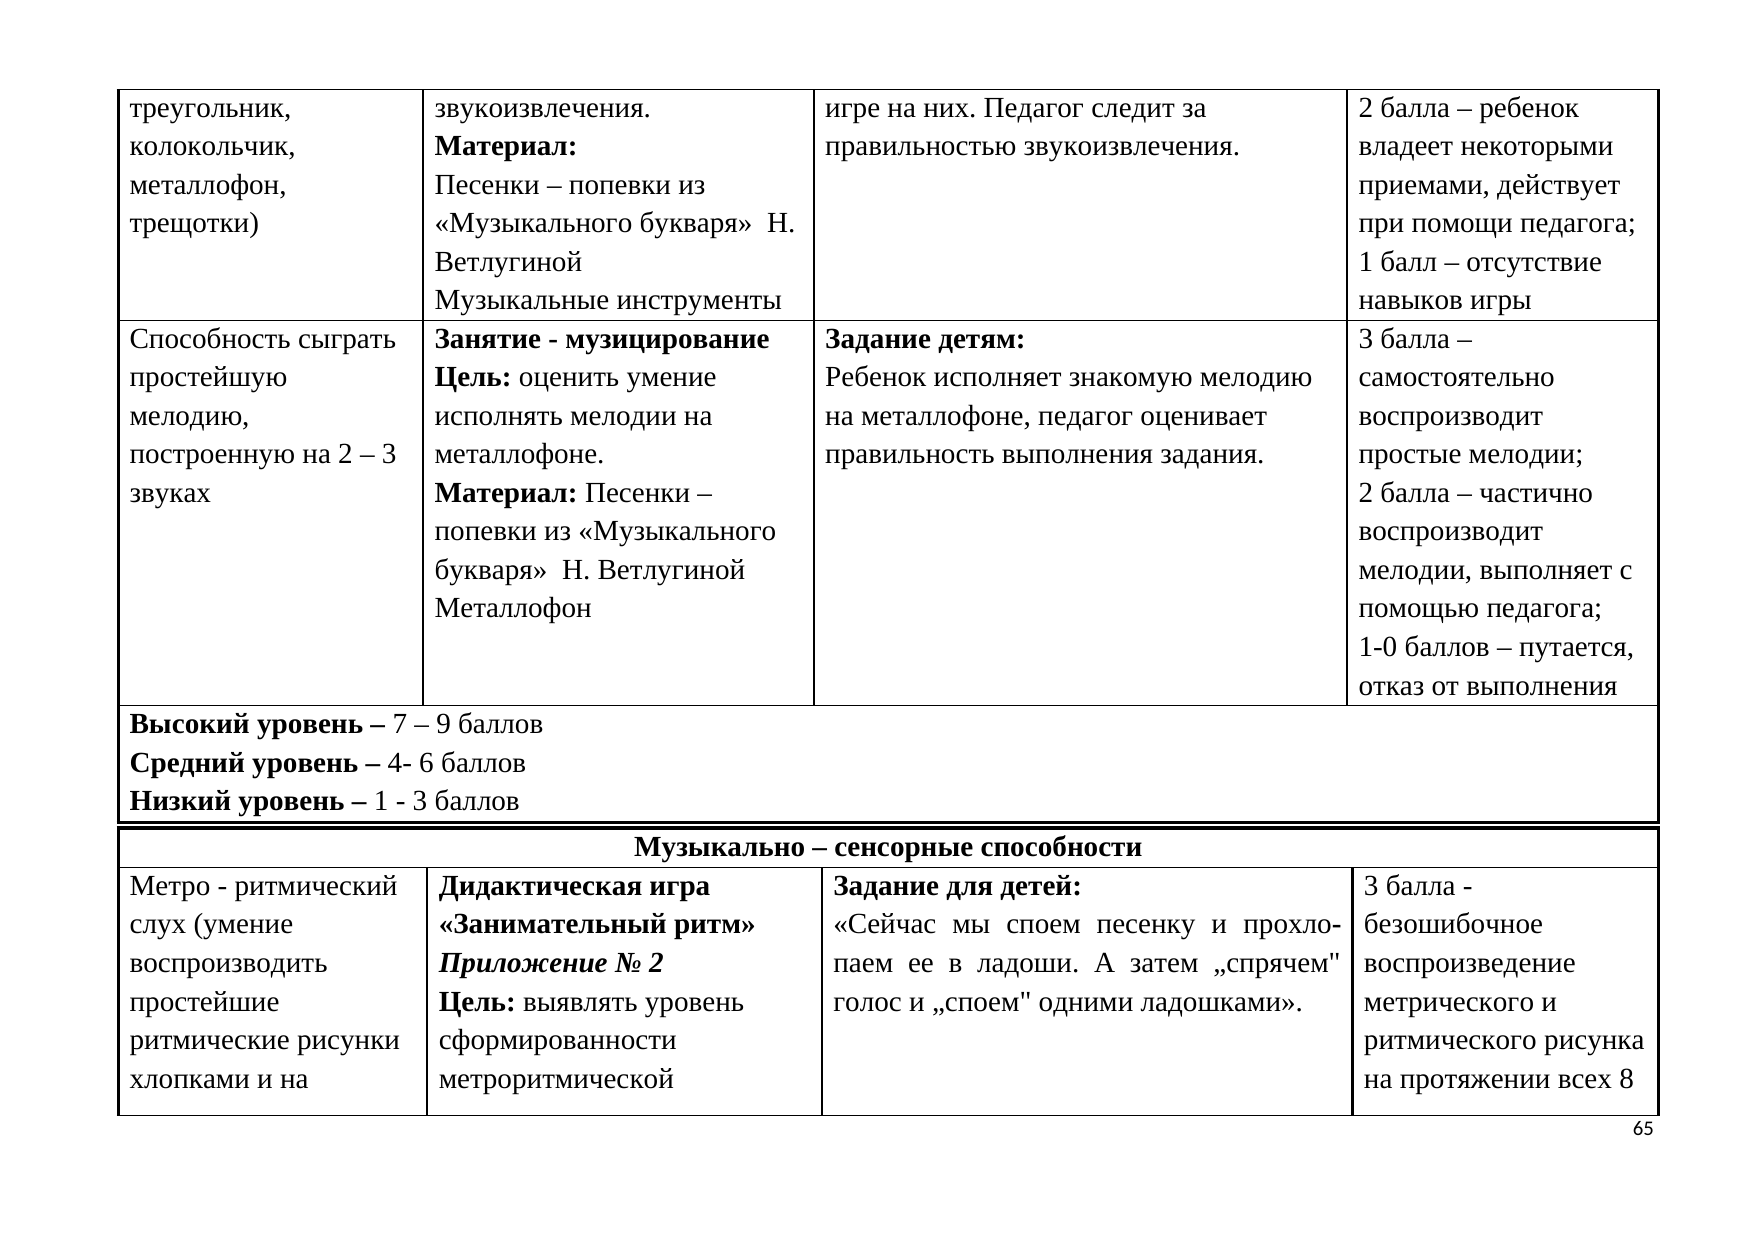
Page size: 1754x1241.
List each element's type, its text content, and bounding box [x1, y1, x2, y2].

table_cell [1354, 868, 1657, 1114]
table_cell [815, 90, 1346, 320]
table_cell Высокий уровень – 7 – 9 баллов Средний уровень – 4- 6 баллов Низкий уровень – 1 - 3 баллов [120, 706, 1657, 821]
table_cell Задание детям: Ребенок исполняет знакомую мелодию на металлофоне, педагог оценивает правильность выполнения задания. [815, 321, 1346, 705]
table_cell Способность сыграть простейшую мелодию, построенную на 2 – 3 звуках [120, 321, 422, 705]
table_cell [428, 868, 821, 1114]
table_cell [1348, 90, 1657, 320]
table_cell Занятие - музицирование Цель: оценить умение исполнять мелодии на металлофоне. Материал: Песенки – попевки из «Музыкального букваря» Н. Ветлугиной Металлофон [424, 321, 813, 705]
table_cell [424, 90, 813, 320]
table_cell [120, 90, 422, 320]
table_cell 3 балла – самостоятельно воспроизводит простые мелодии; 2 балла – частично воспроизводит мелодии, выполняет с помощью педагога; 1-0 баллов – путается, отказ от выполнения [1348, 321, 1657, 705]
table_header Музыкально – сенсорные способности [120, 830, 1657, 867]
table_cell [120, 868, 426, 1114]
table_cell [823, 868, 1351, 1114]
